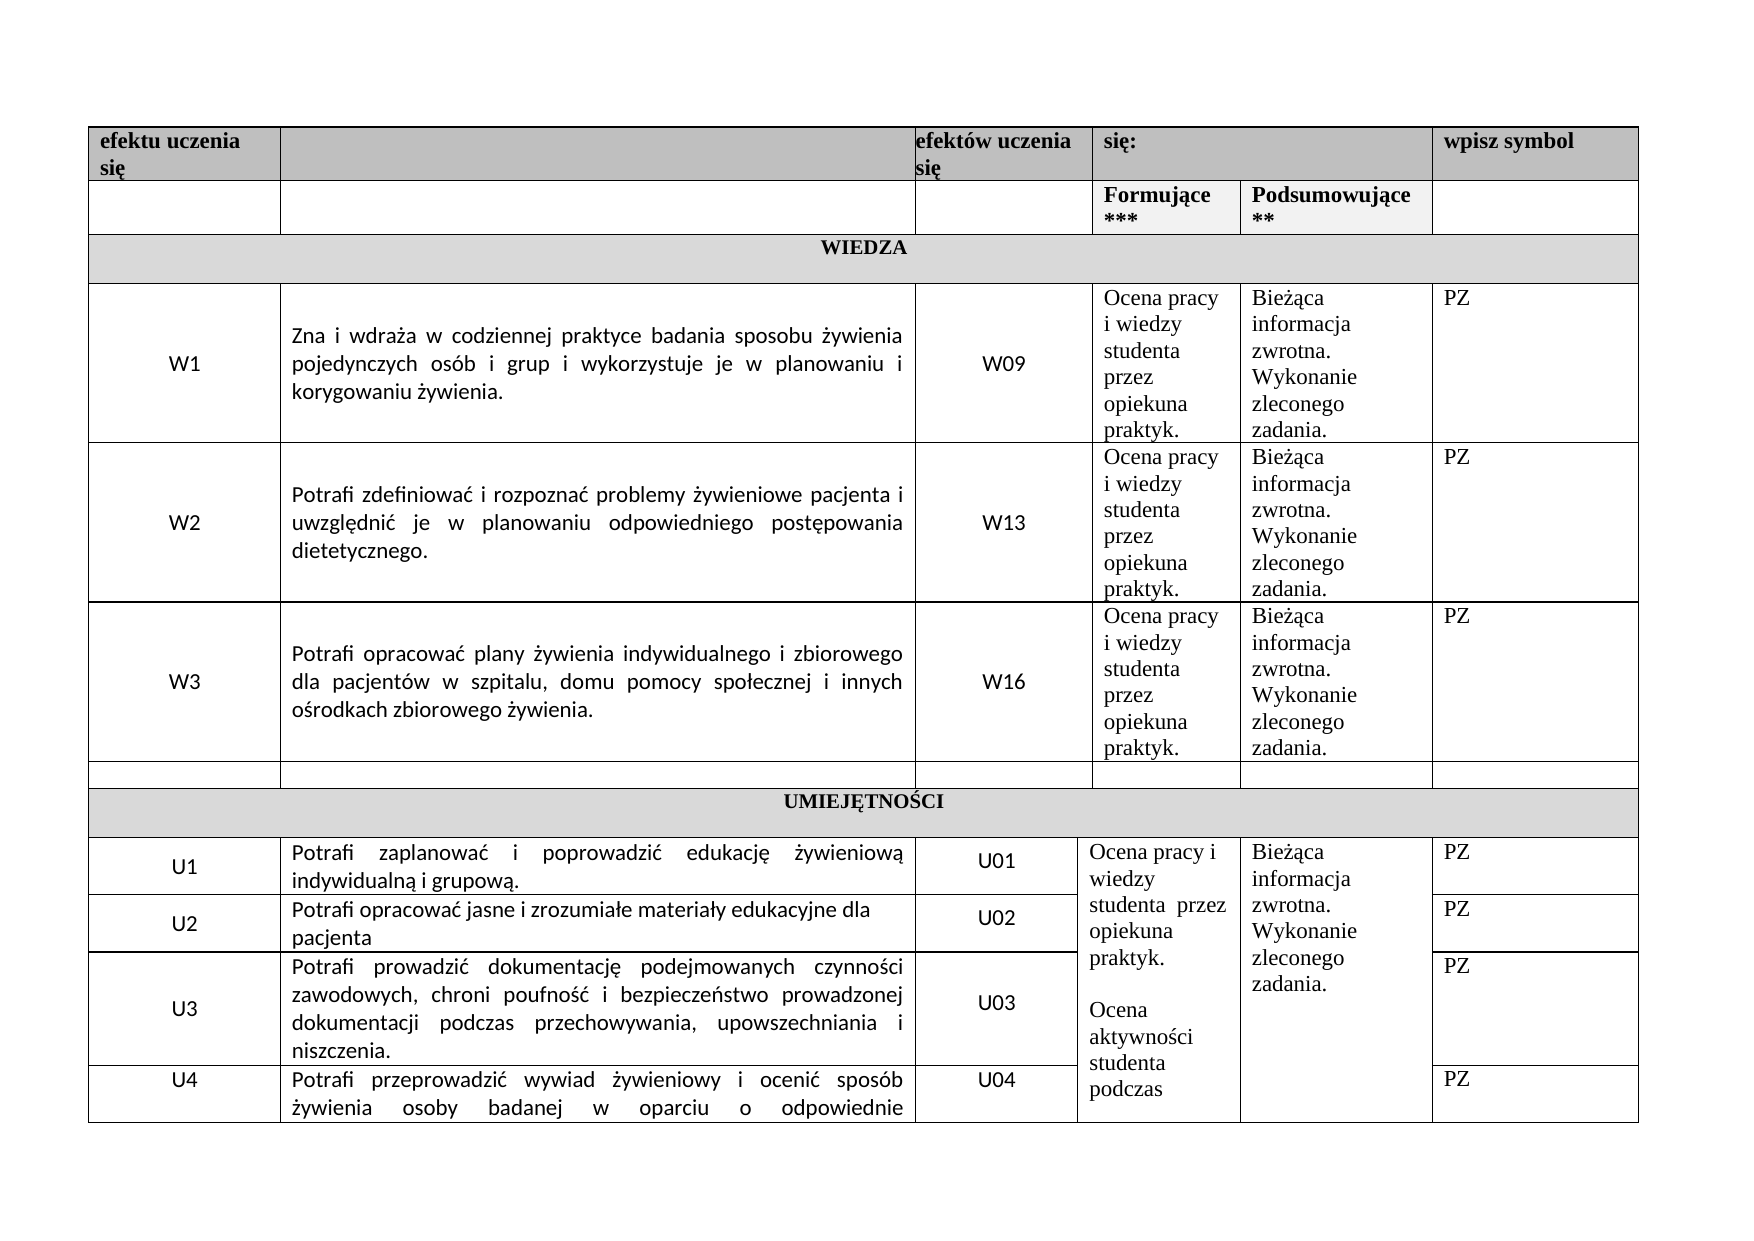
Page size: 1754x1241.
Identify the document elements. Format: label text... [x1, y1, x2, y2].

table_cell Ocena pracy i wiedzy studenta przez opiekuna praktyk. [1093, 443, 1240, 601]
table_cell Bieżąca informacja zwrotna. Wykonanie zleconego zadania. [1241, 443, 1432, 601]
table_cell U2 [89, 895, 280, 951]
table_cell PZ [1433, 838, 1638, 894]
table_cell Zna i wdraża w codziennej praktyce badania sposobu żywienia pojedynczych osób i grup i wykorzystuje je w planowaniu i korygowaniu żywienia. [281, 284, 915, 442]
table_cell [281, 128, 915, 180]
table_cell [1433, 128, 1638, 180]
table_cell U01 [916, 838, 1077, 894]
table_cell Ocena pracy i wiedzy studenta przez opiekuna praktyk. [1093, 603, 1240, 761]
table_cell U02 [916, 895, 1077, 951]
table_cell PZ [1433, 603, 1638, 761]
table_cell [916, 128, 1092, 180]
table_cell PZ [1433, 1066, 1638, 1122]
table_cell U1 [89, 838, 280, 894]
table_cell Potrafi prowadzić dokumentację podejmowanych czynności zawodowych, chroni poufność i bezpieczeństwo prowadzonej dokumentacji podczas przechowywania, upowszechniania i niszczenia. [281, 953, 915, 1064]
table_cell U04 [916, 1066, 1077, 1122]
table_cell U3 [89, 953, 280, 1064]
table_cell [89, 128, 280, 180]
table_cell Potrafi opracować plany żywienia indywidualnego i zbiorowego dla pacjentów w szpitalu, domu pomocy społecznej i innych ośrodkach zbiorowego żywienia. [281, 603, 915, 761]
table_cell UMIEJĘTNOŚCI [89, 789, 1638, 837]
table_cell [89, 181, 280, 234]
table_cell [1093, 128, 1432, 180]
table_cell Potrafi zaplanować i poprowadzić edukację żywieniową indywidualną i grupową. [281, 838, 915, 894]
table_cell [916, 762, 1092, 788]
table_cell Podsumowujące** [1241, 181, 1432, 234]
table_cell U4 [89, 1066, 280, 1122]
table_cell [1433, 762, 1638, 788]
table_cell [281, 1066, 915, 1122]
table_cell [1093, 762, 1240, 788]
table_cell W2 [89, 443, 280, 601]
table_cell [89, 762, 280, 788]
table_cell [281, 762, 915, 788]
table_cell PZ [1433, 284, 1638, 442]
table_cell Ocena pracy i wiedzy studenta przez opiekuna praktyk. [1093, 284, 1240, 442]
table_cell W1 [89, 284, 280, 442]
table_cell [1433, 181, 1638, 234]
table_cell Bieżąca informacja zwrotna. Wykonanie zleconego zadania. [1241, 838, 1432, 1122]
table_cell Potrafi opracować jasne i zrozumiałe materiały edukacyjne dla pacjenta [281, 895, 915, 951]
table_cell W09 [916, 284, 1092, 442]
table_cell Formujące *** [1093, 181, 1240, 234]
table_cell W3 [89, 603, 280, 761]
table_cell WIEDZA [89, 235, 1638, 283]
table_cell [916, 181, 1092, 234]
table_cell PZ [1433, 953, 1638, 1064]
table_cell Bieżąca informacja zwrotna. Wykonanie zleconego zadania. [1241, 603, 1432, 761]
table_cell [281, 181, 915, 234]
table_cell Potrafi zdefiniować i rozpoznać problemy żywieniowe pacjenta i uwzględnić je w planowaniu odpowiedniego postępowania dietetycznego. [281, 443, 915, 601]
table_cell U03 [916, 953, 1077, 1064]
table_cell Bieżąca informacja zwrotna. Wykonanie zleconego zadania. [1241, 284, 1432, 442]
table_cell PZ [1433, 443, 1638, 601]
table_cell [1241, 762, 1432, 788]
table_cell W13 [916, 443, 1092, 601]
table_cell W16 [916, 603, 1092, 761]
table_cell Ocena pracy i wiedzy studenta przez opiekuna praktyk. Ocena aktywności studenta podczas praktyk. [1078, 838, 1240, 1122]
table_cell PZ [1433, 895, 1638, 951]
